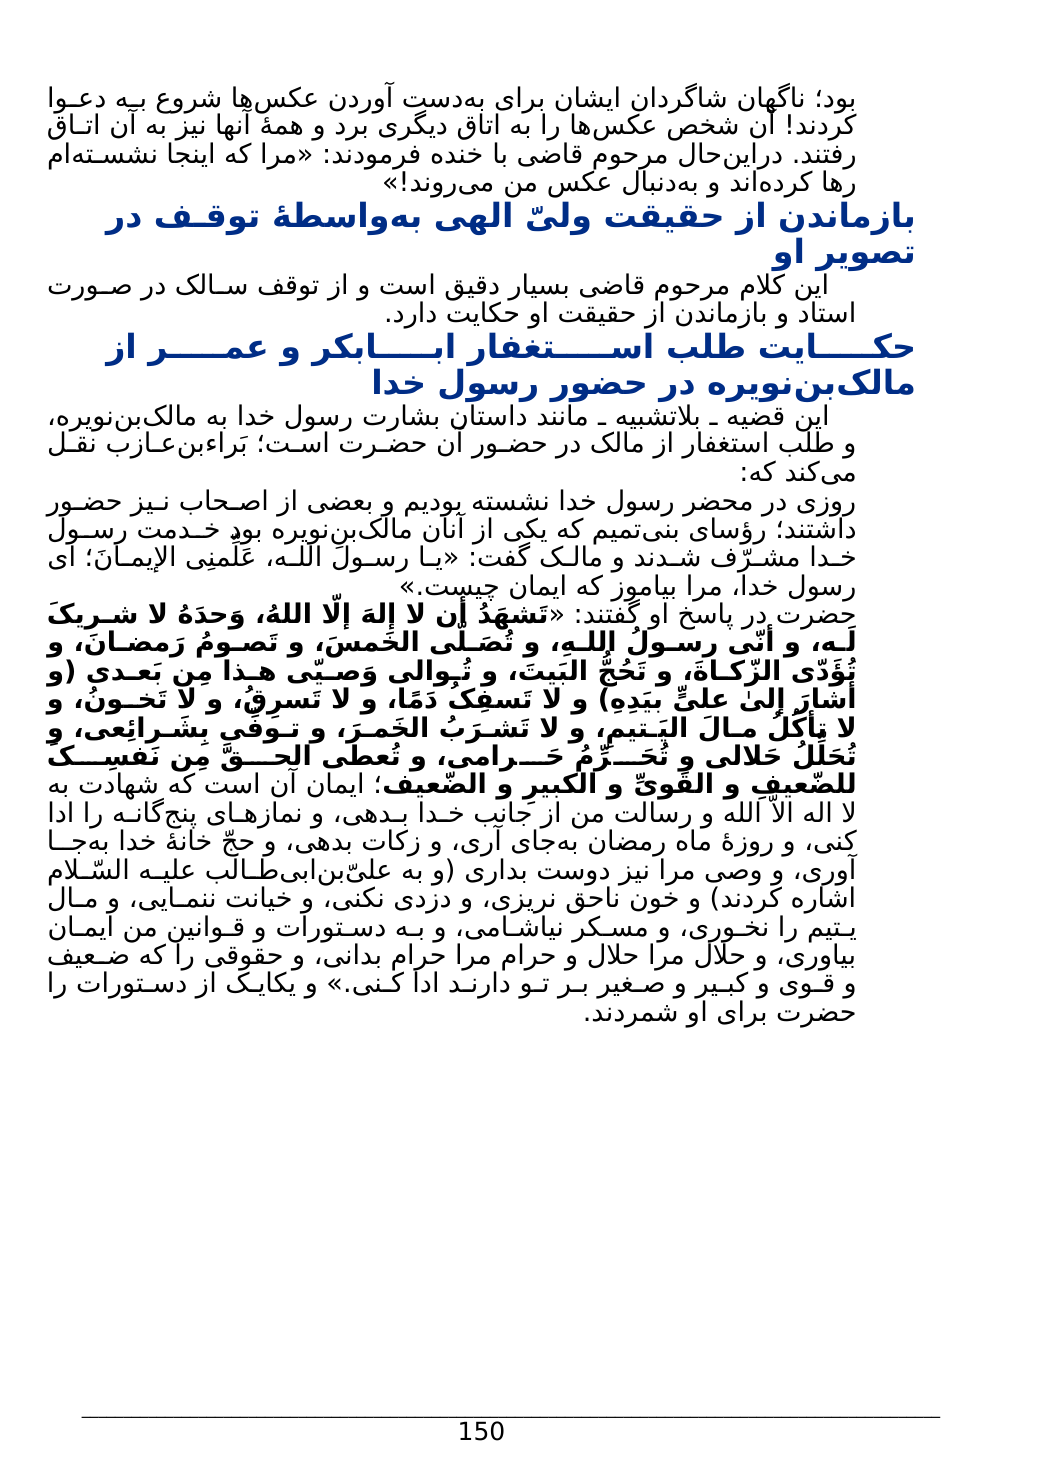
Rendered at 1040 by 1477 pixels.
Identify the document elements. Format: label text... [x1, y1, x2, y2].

text این قضیه ـ بلاتشبیه ـ مانند داستان بشارت رسول خدا به مالک‌بن‌نویره، و طلب استغفار از مالک در حضور آن حضرت است؛ بَراء‌بن‌عازب نقل می‌کند که: [47, 402, 857, 488]
text حضرت در پاسخ او گفتند: «تَشهَدُ أن لا إلهَ إلّا اللهُ، وَحدَهُ لا شریکَ لَه، و أنّی رسولُ اللهِ، و تُصَلّی الخَمسَ، و تَصومُ رَمضانَ، و تُؤَدّی الزّکاةَ، و تَحُجُّ البَیتَ، و تُوالی وَصیّی هذا مِن بَعدی (و أشارَ إلیٰ علیٍّ بیَدِهِ) و لا تَسفِکُ دَمًا، و لا تَسرِقُ، و لا تَخونُ، و لا تأکُلُ مالَ الیَتیمِ، و لا تَشرَبُ الخَمرَ، و توفِّی بِشَرائِعی، و تُحَلِّلُ حَلالی و تُحَرِّمُ حَرامی، و تُعطی الحقَّ مِن نَفسِکَ للضّعیفِ و القَویِّ و الکبیرِ و الضّعیف؛ ایمان آن است که شهادت به لا اله الاّ الله و رسالت من از جانب خدا بدهی، و نمازهای پنج‌گانه را ادا کنی، و روزۀ ماه رمضان به‌جای آری، و زکات بدهی، و حجّ خانۀ خدا به‌جا آوری، و وصی مرا نیز دوست بداری (و به علیّ‌بن‌ابی‌طالب علیه السّلام اشاره کردند) و خون ناحق نریزی، و دزدی نکنی، و خیانت ننمایی، و مال یتیم را نخوری، و مسکر نیاشامی، و به دستورات و قوانین من ایمان بیاوری، و حلال مرا حلال و حرام مرا حرام بدانی، و حقوقی را که ضعیف و قوی و کبیر و صغیر بر تو دارند ادا کنی.» و یکایک از دستورات را حضرت برای او شمردند. [47, 601, 857, 1028]
text این کلام مرحوم قاضی بسیار دقیق است و از توقف سالک در صورت استاد و بازماندن از حقیقت او حکایت دارد. [47, 272, 857, 329]
text روزی در محضر رسول خدا نشسته بودیم و بعضی از اصحاب نیز حضور داشتند؛ رؤسای بنی‌تمیم که یکی از آنان مالک‌بن‌نویره بود خدمت رسول خدا مشرّف شدند و مالک گفت: «یا رسولَ الله، عَلِّمنِی الإیمانَ؛ ای رسول خدا، مرا بیاموز که ایمان چیست.» [47, 488, 857, 601]
subtitle حکایت طلب استغفار ابابکر و عمر از مالک‌بن‌نویره در حضور رسول خدا [106, 329, 916, 402]
text بود؛ ناگهان شاگردان ایشان برای به‌دست آوردن عکس‌ها شروع به دعوا کردند! آن شخص عکس‌ها را به اتاق دیگری برد و همۀ آنها نیز به آن اتاق رفتند. دراین‌حال مرحوم قاضی با ‌خنده فرمودند: «مرا که اینجا نشسته‌ام رها کرده‌اند و به‌دنبال عکس من می‌روند!» [47, 84, 857, 198]
subtitle بازماندن از حقیقت ولیّ الهی به‌واسطۀ توقف در تصویر او [106, 198, 916, 272]
